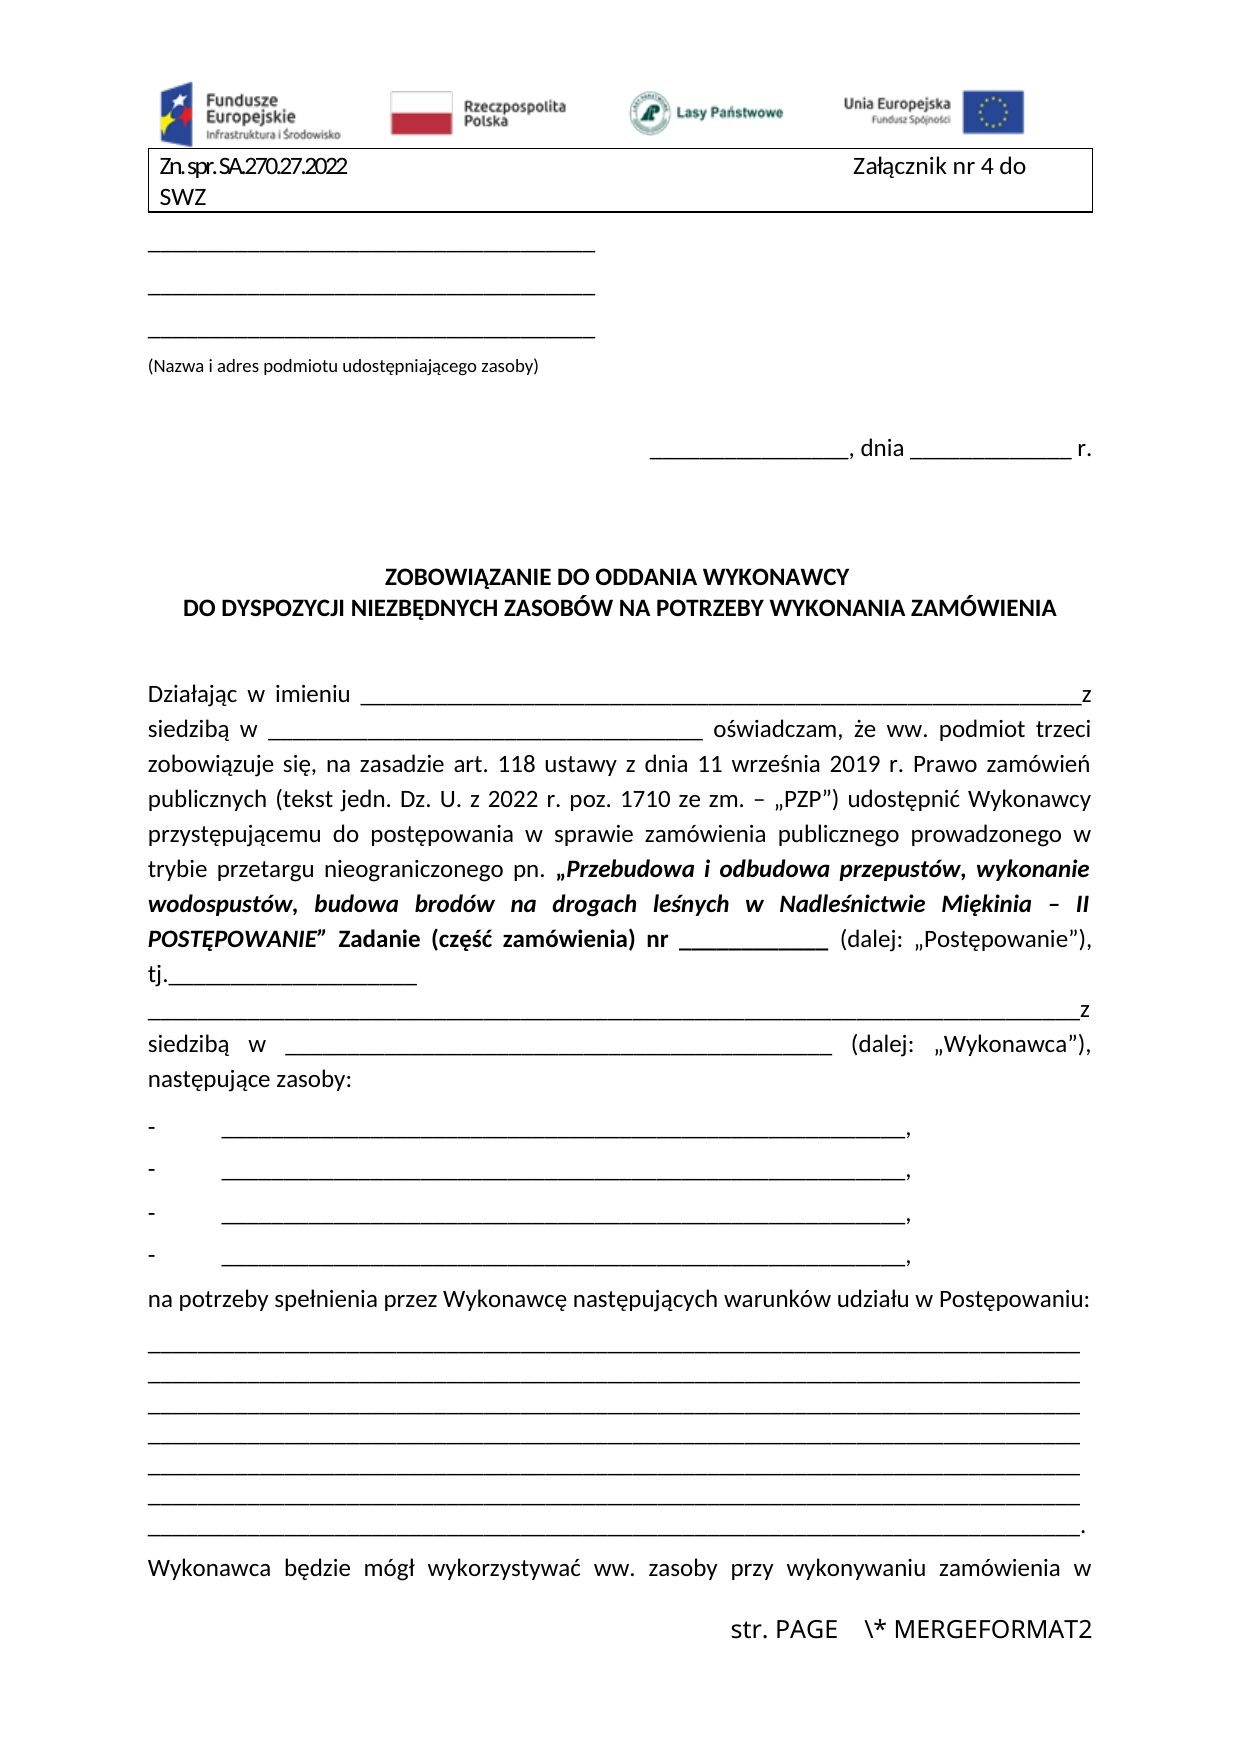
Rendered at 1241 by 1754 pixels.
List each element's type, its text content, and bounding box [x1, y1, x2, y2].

text - _______________________________________________________, [148, 1154, 1093, 1184]
text ____________________________________ [148, 225, 1093, 256]
text - _______________________________________________________, [148, 1240, 1093, 1270]
text ________________, dnia _____________ r. [148, 432, 1093, 463]
text ZOBOWIĄZANIE DO ODDANIA WYKONAWCY DO DYSPOZYCJI NIEZBĘDNYCH ZASOBÓW NA POTRZEBY WYKONANIA ZAMÓWIENIA [148, 562, 1093, 623]
text na potrzeby spełnienia przez Wykonawcę następujących warunków udziału w Postępowaniu: [148, 1283, 1093, 1313]
text ____________________________________ [148, 311, 1093, 342]
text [148, 1552, 1093, 1582]
text (Nazwa i adres podmiotu udostępniającego zasoby) [148, 354, 1093, 377]
text - _______________________________________________________, [148, 1111, 1093, 1141]
text Działając w imieniu __________________________________________________________z siedzibą w ___________________________________ oświadczam, że ww. podmiot trzeci zobowiązuje się, na zasadzie art. 118 ustawy z dnia 11 września 2019 r. Prawo zamówień publicznych (tekst jedn. Dz. U. z 2022 r. poz. 1710 ze zm. – „PZP”) udostępnić Wykonawcy przystępującemu do postępowania w sprawie zamówienia publicznego prowadzonego w trybie przetargu nieograniczonego pn. „Przebudowa i odbudowa przepustów, wykonanie wodospustów, budowa brodów na drogach leśnych w Nadleśnictwie Miękinia – II POSTĘPOWANIE” Zadanie (część zamówienia) nr ____________ (dalej: „Postępowanie”), tj.____________________ ___________________________________________________________________________z siedzibą w ____________________________________________ (dalej: „Wykonawca”), następujące zasoby: [148, 678, 1093, 1094]
text ____________________________________ [148, 268, 1093, 298]
picture [147, 73, 1035, 148]
text - _______________________________________________________, [148, 1197, 1093, 1227]
text _____________________________________________________________________________________________________________________________________________________________________________________________________________________________________________________________________________________________________________________________________________________________________________________________________________________________________________________________________________________________________________________________________________. [148, 1326, 1093, 1539]
table_header Zn. spr. SA.270.27.2022 Załącznik nr 4 do SWZ [149, 149, 1092, 211]
